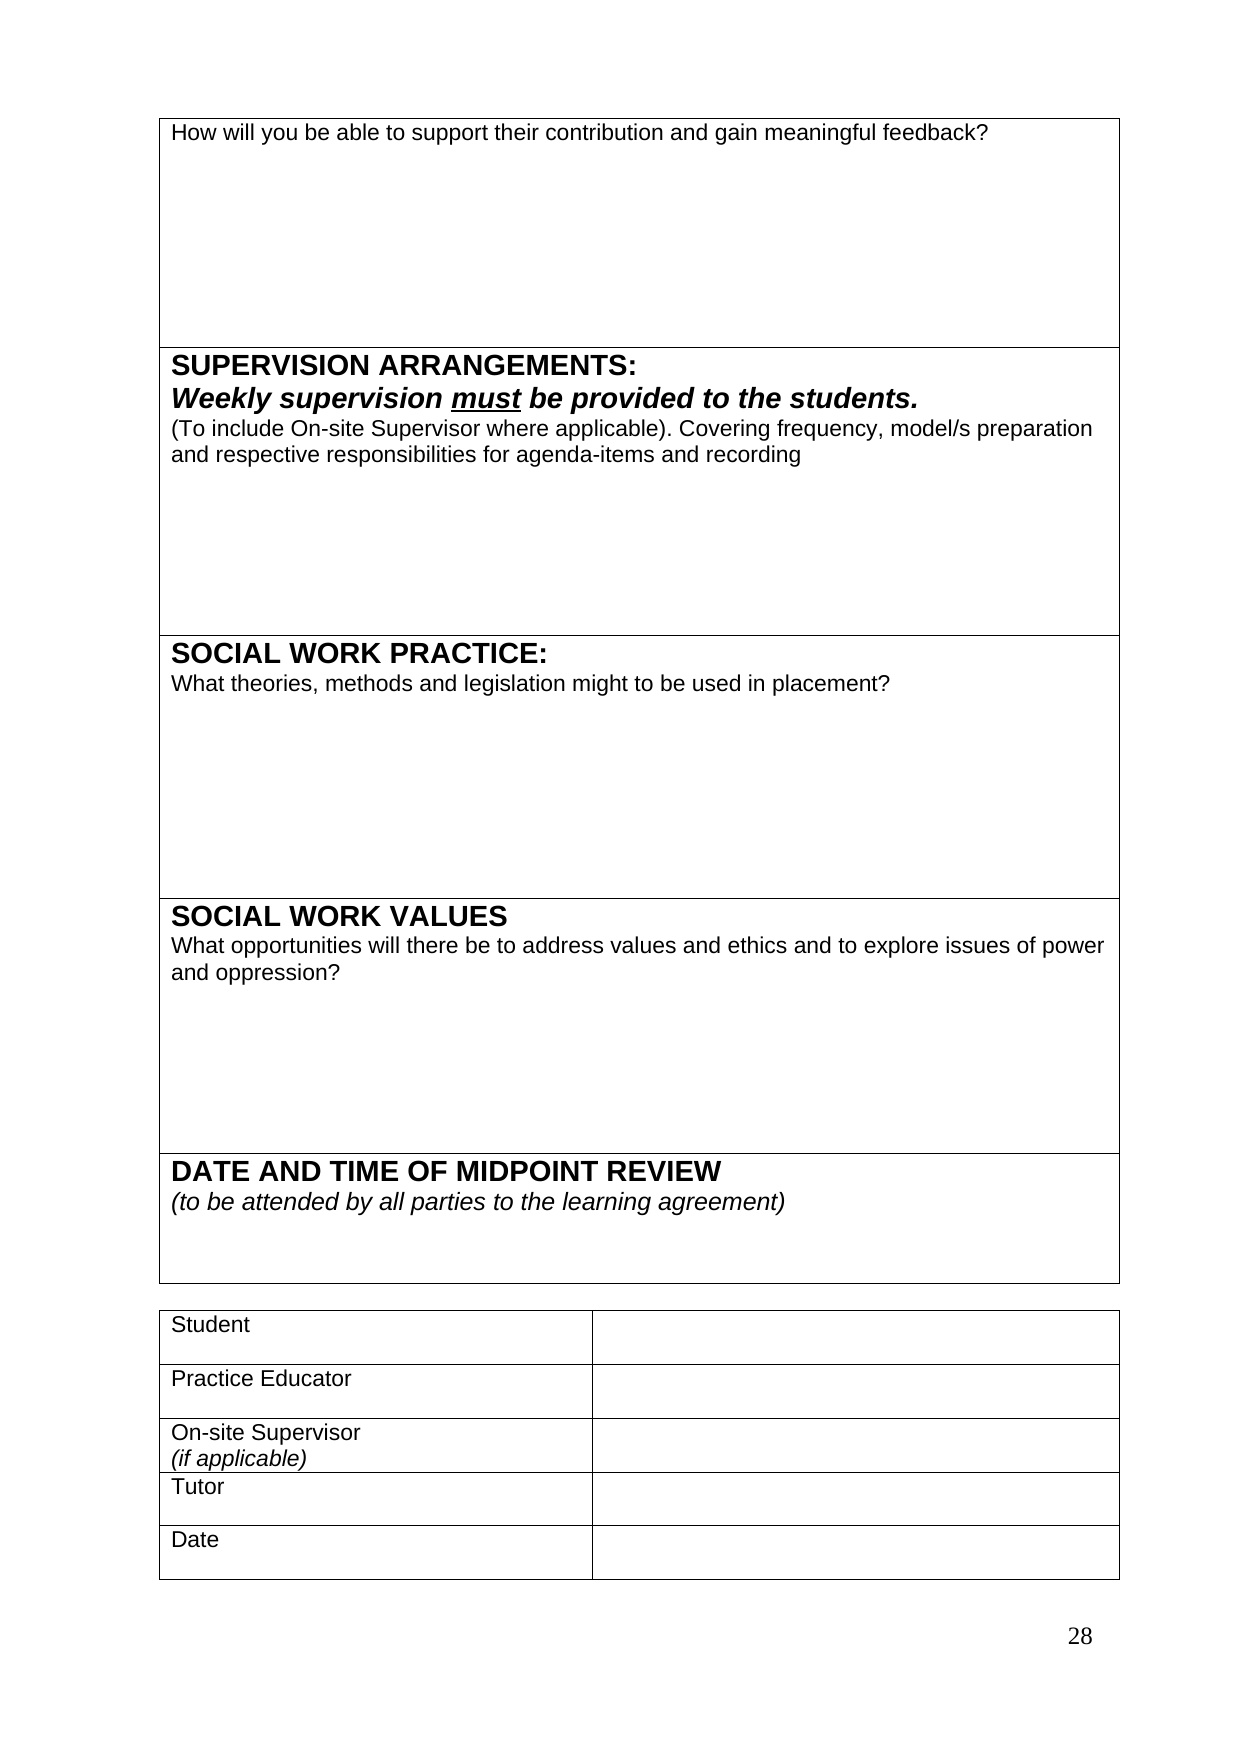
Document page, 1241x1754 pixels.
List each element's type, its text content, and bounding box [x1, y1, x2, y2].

table_cell SUPERVISION ARRANGEMENTS: Weekly supervision must be provided to the students. (To include On-site Supervisor where applicable). Covering frequency, model/s preparation and respective responsibilities for agenda-items and recording [160, 348, 1119, 635]
table_cell SOCIAL WORK VALUES What opportunities will there be to address values and ethics and to explore issues of power and oppression? [160, 899, 1119, 1152]
table_cell DATE AND TIME OF MIDPOINT REVIEW (to be attended by all parties to the learning agreement) [160, 1154, 1119, 1283]
table_cell Practice Educator [160, 1365, 592, 1418]
table_cell [593, 1419, 1119, 1472]
table_cell Tutor [160, 1473, 592, 1525]
table_cell On-site Supervisor (if applicable) [160, 1419, 592, 1472]
table_cell [593, 1526, 1119, 1579]
table_cell SOCIAL WORK PRACTICE: What theories, methods and legislation might to be used in placement? [160, 636, 1119, 897]
table_cell Date [160, 1526, 592, 1579]
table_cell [160, 119, 1119, 347]
table_header Student [160, 1311, 592, 1364]
table_cell [593, 1365, 1119, 1418]
table_cell [593, 1473, 1119, 1525]
table_header [593, 1311, 1119, 1364]
